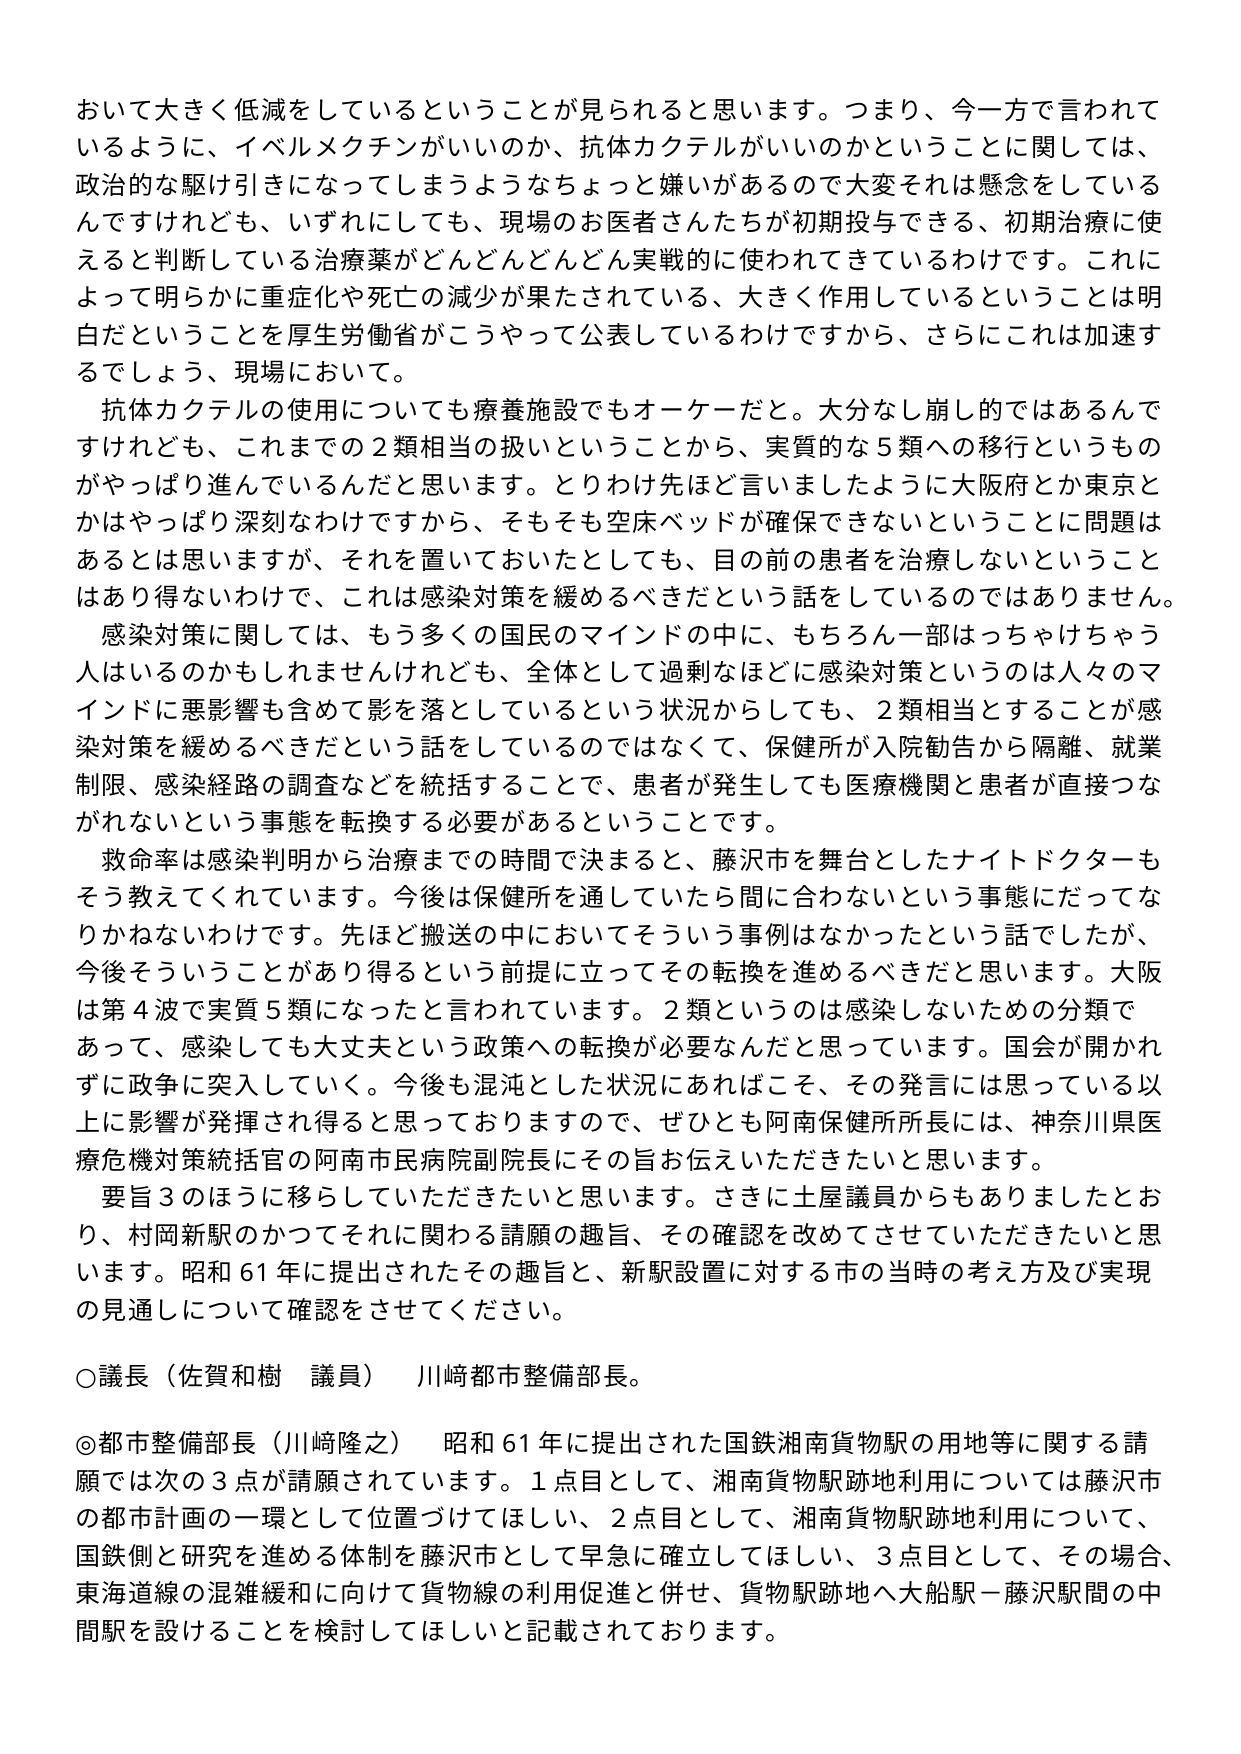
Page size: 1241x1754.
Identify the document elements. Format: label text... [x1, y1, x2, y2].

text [75, 1423, 1165, 1648]
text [75, 89, 1165, 1327]
text ○議長（佐賀和樹 議員） 川﨑都市整備部長。 [75, 1356, 1165, 1394]
